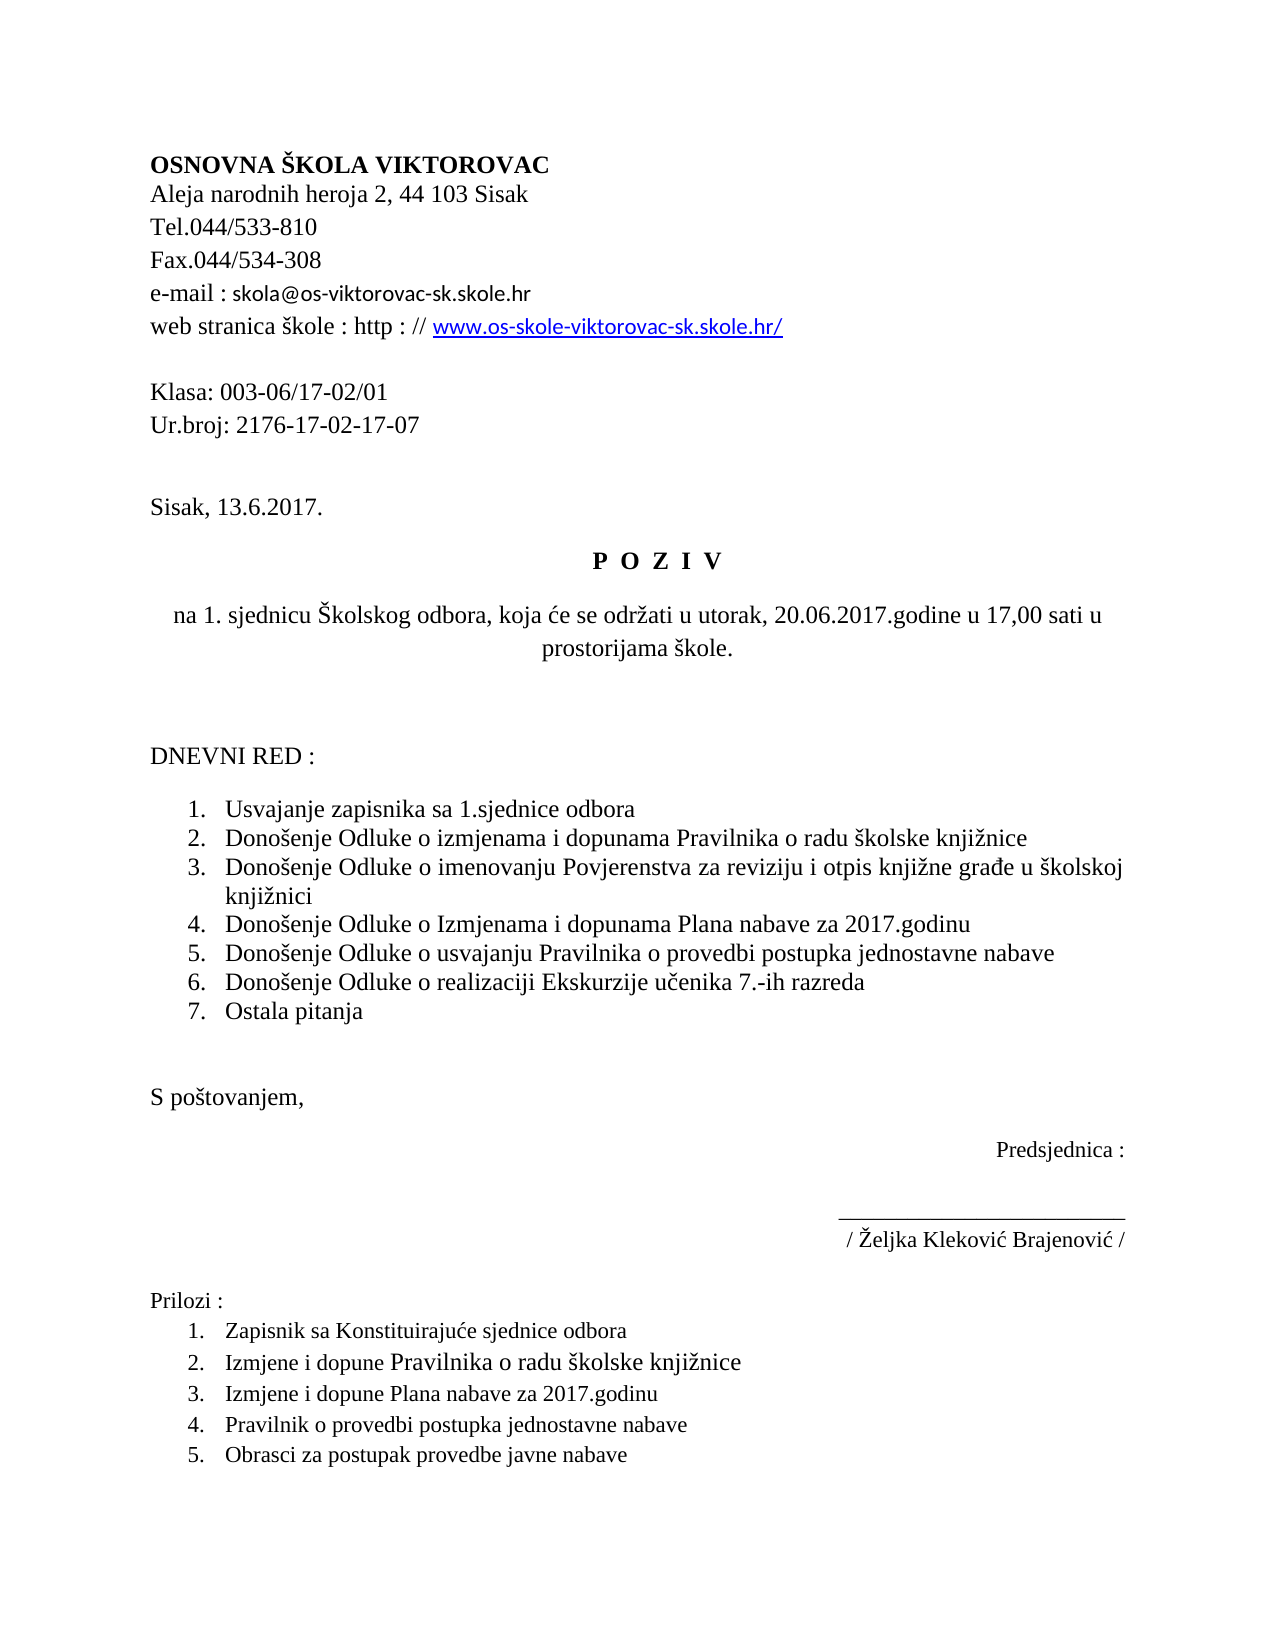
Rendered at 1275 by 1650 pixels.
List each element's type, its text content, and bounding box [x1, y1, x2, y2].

text na 1. sjednicu Školskog odbora, koja će se održati u utorak, 20.06.2017.godine u 17,00 sati u prostorijama škole. [150, 600, 1125, 662]
text web stranica škole : http : // www.os-skole-viktorovac-sk.skole.hr/ [150, 311, 1125, 340]
subtitle OSNOVNA ŠKOLA VIKTOROVAC [150, 150, 1125, 179]
list Izmjene i dopune Pravilnika o radu školske knjižnice [187, 1347, 1125, 1376]
text Prilozi : [150, 1287, 1125, 1313]
text Predsjednica : [150, 1136, 1125, 1162]
list Usvajanje zapisnika sa 1.sjednice odbora [187, 794, 1125, 823]
text Klasa: 003-06/17-02/01 [150, 377, 1125, 406]
text Tel.044/533-810 [150, 212, 1125, 241]
list Donošenje Odluke o realizaciji Ekskurzije učenika 7.-ih razreda [187, 967, 1125, 996]
list Donošenje Odluke o usvajanju Pravilnika o provedbi postupka jednostavne nabave [187, 938, 1125, 967]
text / Željka Kleković Brajenović / [150, 1227, 1125, 1253]
text _________________________ [150, 1196, 1125, 1223]
list Izmjene i dopune Plana nabave za 2017.godinu [187, 1380, 1125, 1407]
text S poštovanjem, [150, 1082, 1125, 1111]
list Pravilnik o provedbi postupka jednostavne nabave [187, 1411, 1125, 1437]
list Zapisnik sa Konstituirajuće sjednice odbora [187, 1317, 1125, 1343]
text Sisak, 13.6.2017. [150, 492, 1125, 521]
subtitle Ur.broj: 2176-17-02-17-07 [150, 411, 1125, 439]
text DNEVNI RED : [150, 741, 1125, 769]
text e-mail : skola@os-viktorovac-sk.skole.hr [150, 278, 1125, 307]
list Obrasci za postupak provedbe javne nabave [187, 1441, 1125, 1467]
list Donošenje Odluke o Izmjenama i dopunama Plana nabave za 2017.godinu [187, 909, 1125, 938]
text Fax.044/534-308 [150, 245, 1125, 273]
text P O Z I V [150, 546, 1125, 575]
list Donošenje Odluke o imenovanju Povjerenstva za reviziju i otpis knjižne građe u školskoj knjižnici [187, 852, 1125, 909]
text Aleja narodnih heroja 2, 44 103 Sisak [150, 179, 1125, 207]
list Ostala pitanja [187, 996, 1125, 1024]
list Donošenje Odluke o izmjenama i dopunama Pravilnika o radu školske knjižnice [187, 823, 1125, 852]
